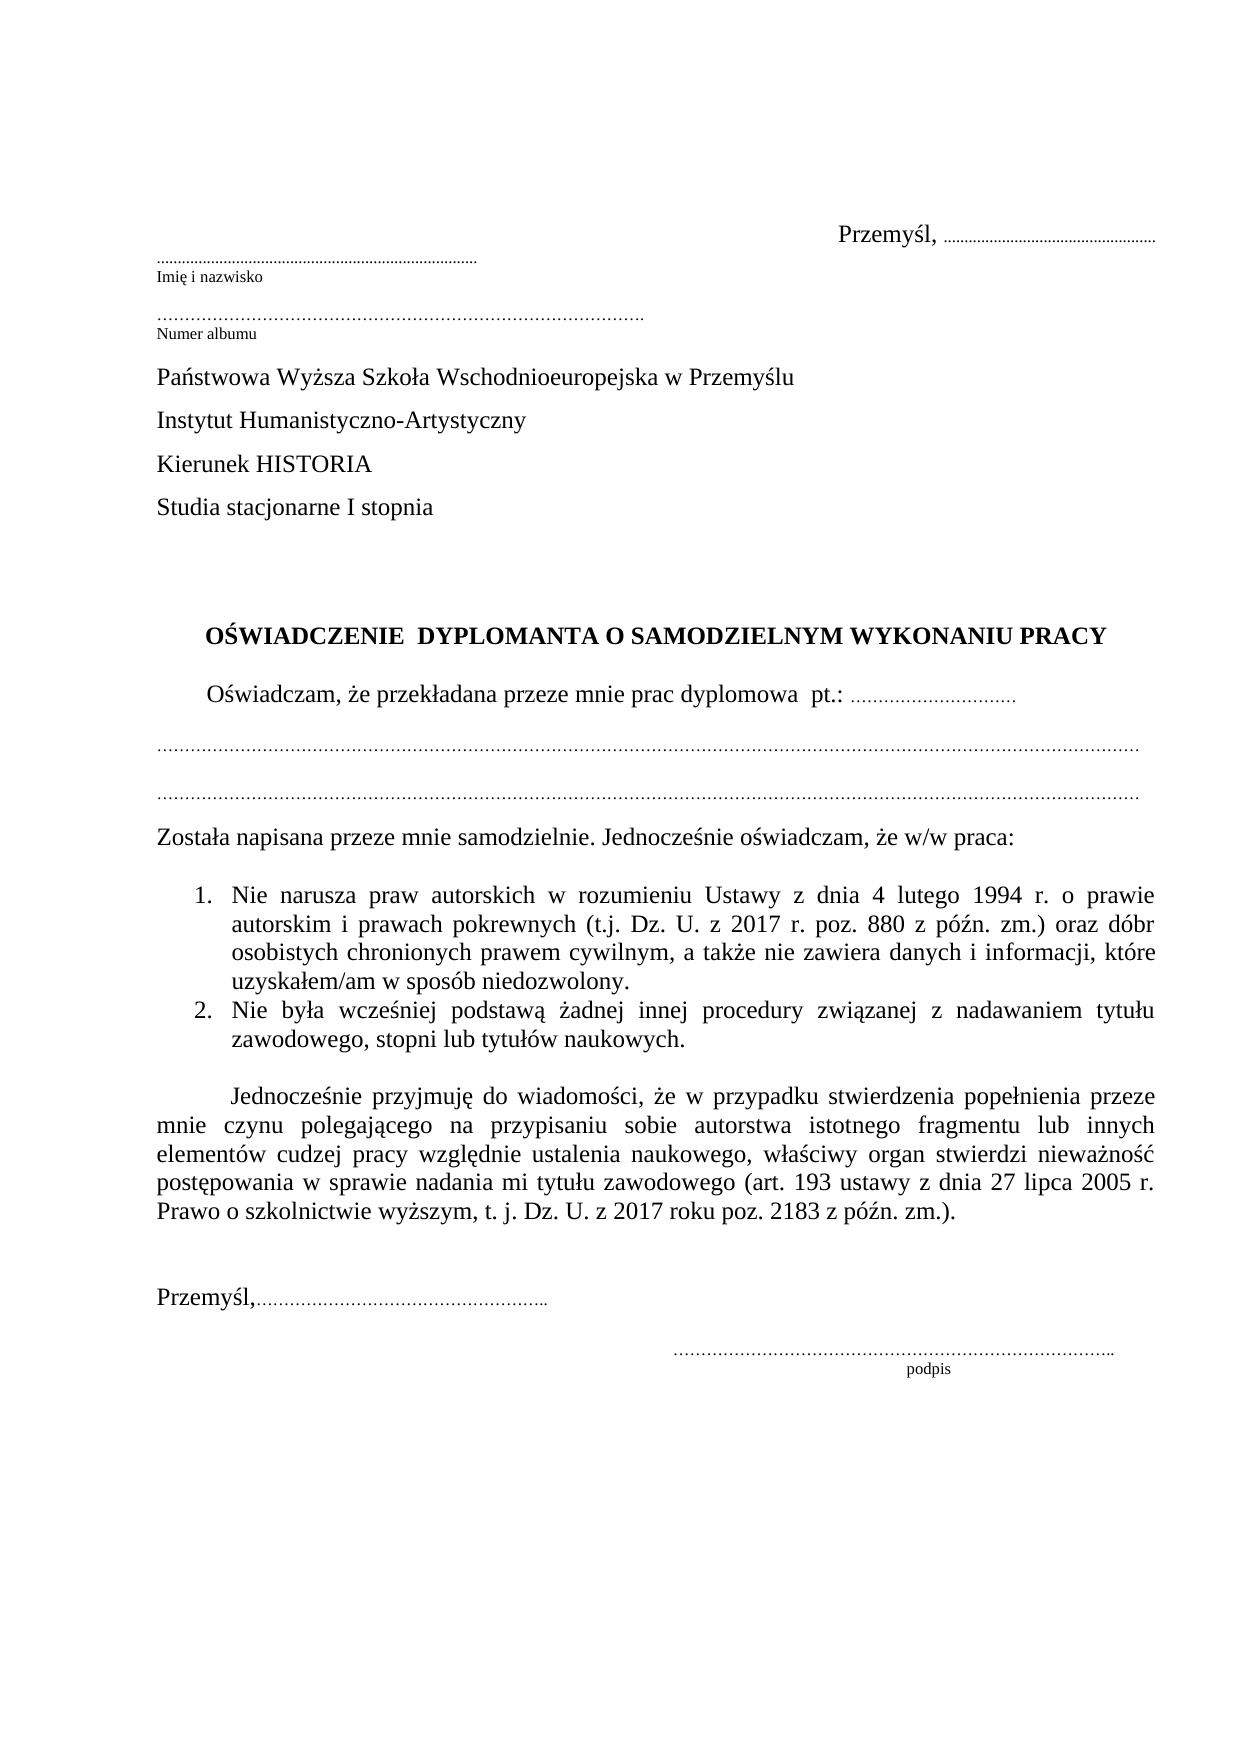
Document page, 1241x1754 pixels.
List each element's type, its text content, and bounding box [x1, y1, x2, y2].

text Przemyśl, ................................................... [156, 219, 1156, 247]
text Kierunek HISTORIA [156, 449, 1156, 477]
text Jednocześnie przyjmuję do wiadomości, że w przypadku stwierdzenia popełnienia przeze mnie czynu polegającego na przypisaniu sobie autorstwa istotnego fragmentu lub innych elementów cudzej pracy względnie ustalenia naukowego, właściwy organ stwierdzi nieważność postępowania w sprawie nadania mi tytułu zawodowego (art. 193 ustawy z dnia 27 lipca 2005 r. Prawo o szkolnictwie wyższym, t. j. Dz. U. z 2017 roku poz. 2183 z późn. zm.). [156, 1081, 1156, 1225]
text OŚWIADCZENIE DYPLOMANTA O SAMODZIELNYM WYKONANIU PRACY [156, 621, 1156, 650]
list Nie była wcześniej podstawą żadnej innej procedury związanej z nadawaniem tytułu zawodowego, stopni lub tytułów naukowych. [194, 995, 1156, 1052]
text ............................................................................. [156, 247, 1156, 267]
text …………………………………………………………………………………………………………………………………………………………… [156, 736, 1156, 755]
text Została napisana przeze mnie samodzielnie. Jednocześnie oświadczam, że w/w praca: [156, 822, 1156, 851]
text Oświadczam, że przekładana przeze mnie prac dyplomowa pt.: ………………………… [156, 679, 1156, 707]
text ……………………………………………………………………………. [156, 305, 1156, 324]
text Imię i nazwisko [156, 267, 1156, 286]
text Numer albumu [156, 324, 1156, 343]
text …………………………………………………………………………………………………………………………………………………………… [156, 784, 1156, 803]
text Przemyśl,…………………………………………….. [156, 1282, 1156, 1311]
text Państwowa Wyższa Szkoła Wschodnioeuropejska w Przemyślu [156, 362, 1156, 391]
text Studia stacjonarne I stopnia [156, 492, 1156, 521]
list Nie narusza praw autorskich w rozumieniu Ustawy z dnia 4 lutego 1994 r. o prawie autorskim i prawach pokrewnych (t.j. Dz. U. z 2017 r. poz. 880 z późn. zm.) oraz dóbr osobistych chronionych prawem cywilnym, a także nie zawiera danych i informacji, które uzyskałem/am w sposób niedozwolony. [194, 880, 1156, 995]
text …………………………………………………………………….. [673, 1340, 1156, 1359]
text podpis [156, 1359, 1156, 1378]
text Instytut Humanistyczno-Artystyczny [156, 406, 1156, 434]
